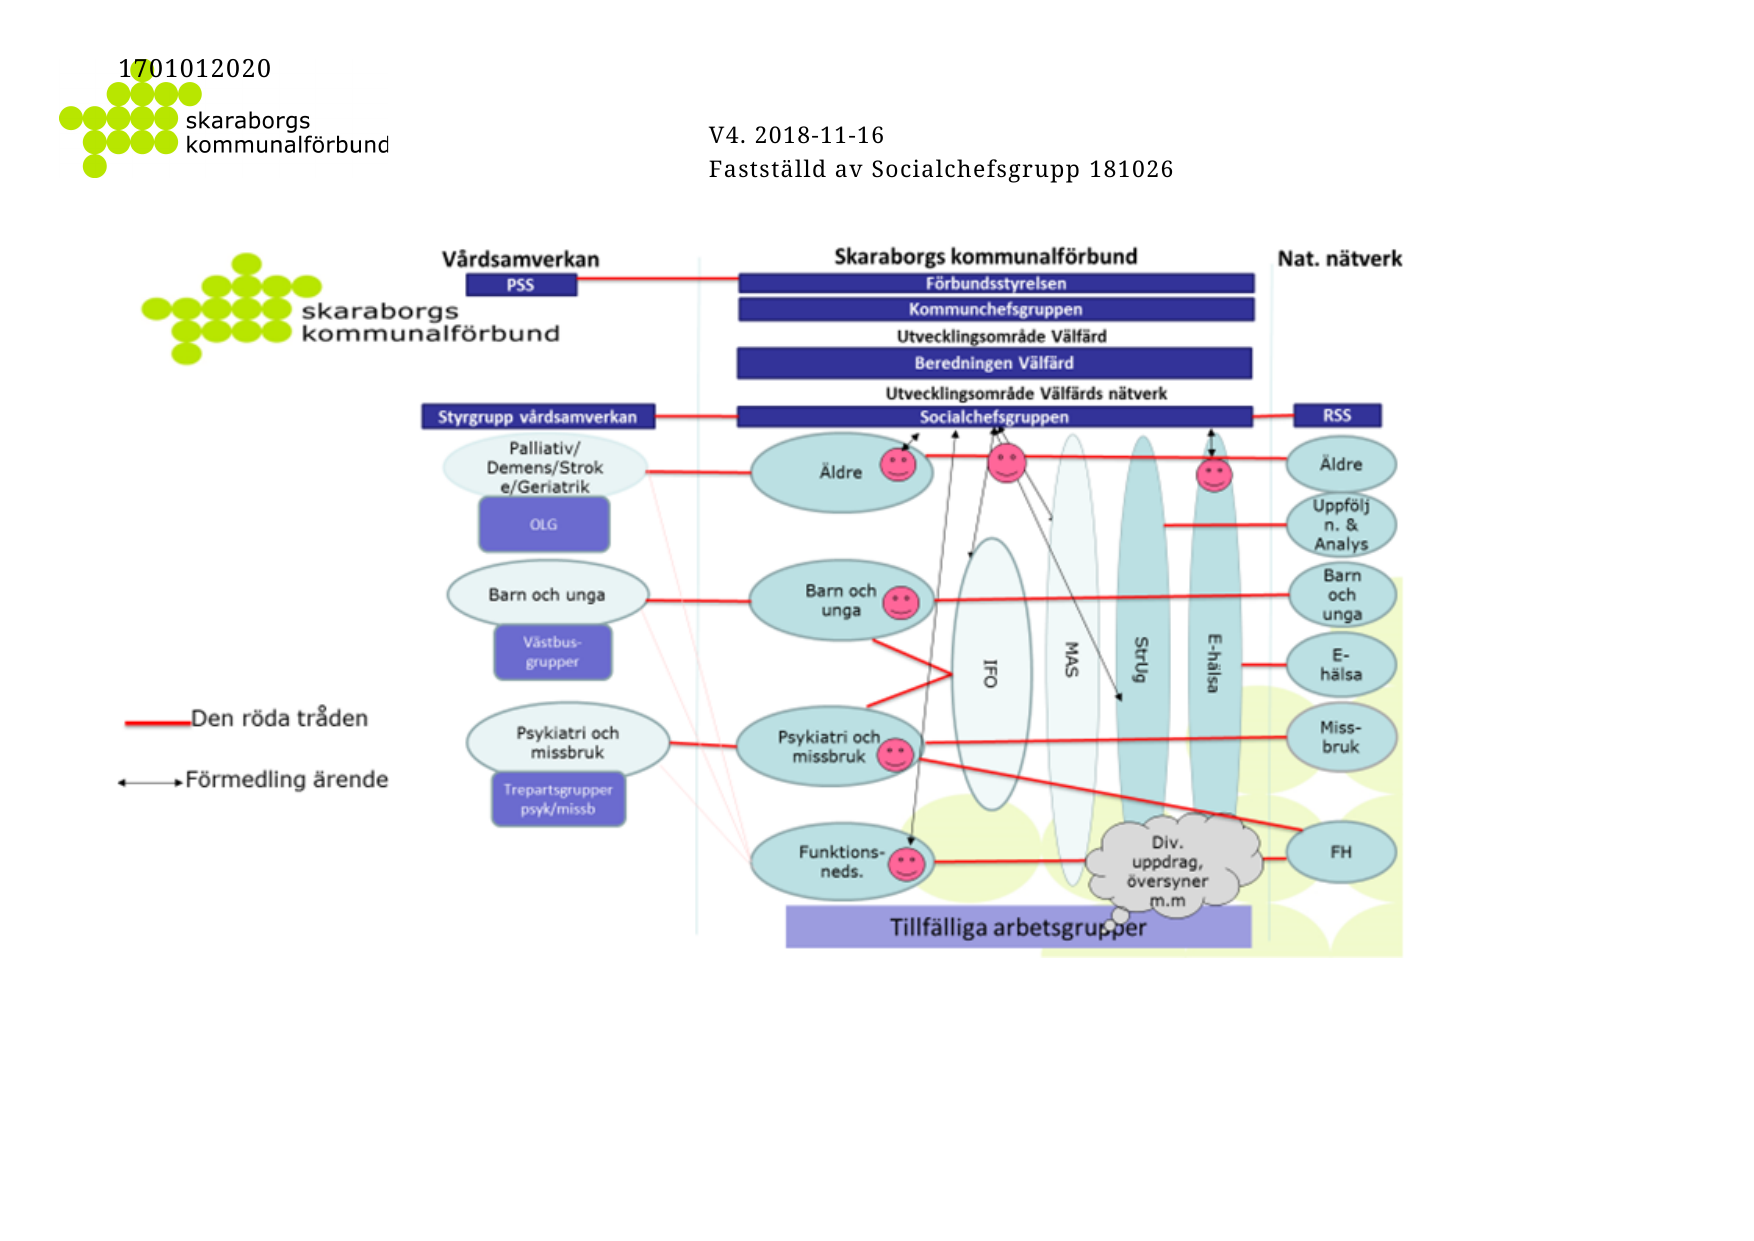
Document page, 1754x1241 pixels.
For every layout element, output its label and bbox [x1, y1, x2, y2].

picture [230, 60, 236, 76]
picture [183, 60, 189, 76]
picture [59, 59, 389, 178]
picture [153, 60, 159, 76]
picture [261, 60, 267, 76]
picture [117, 234, 1404, 958]
